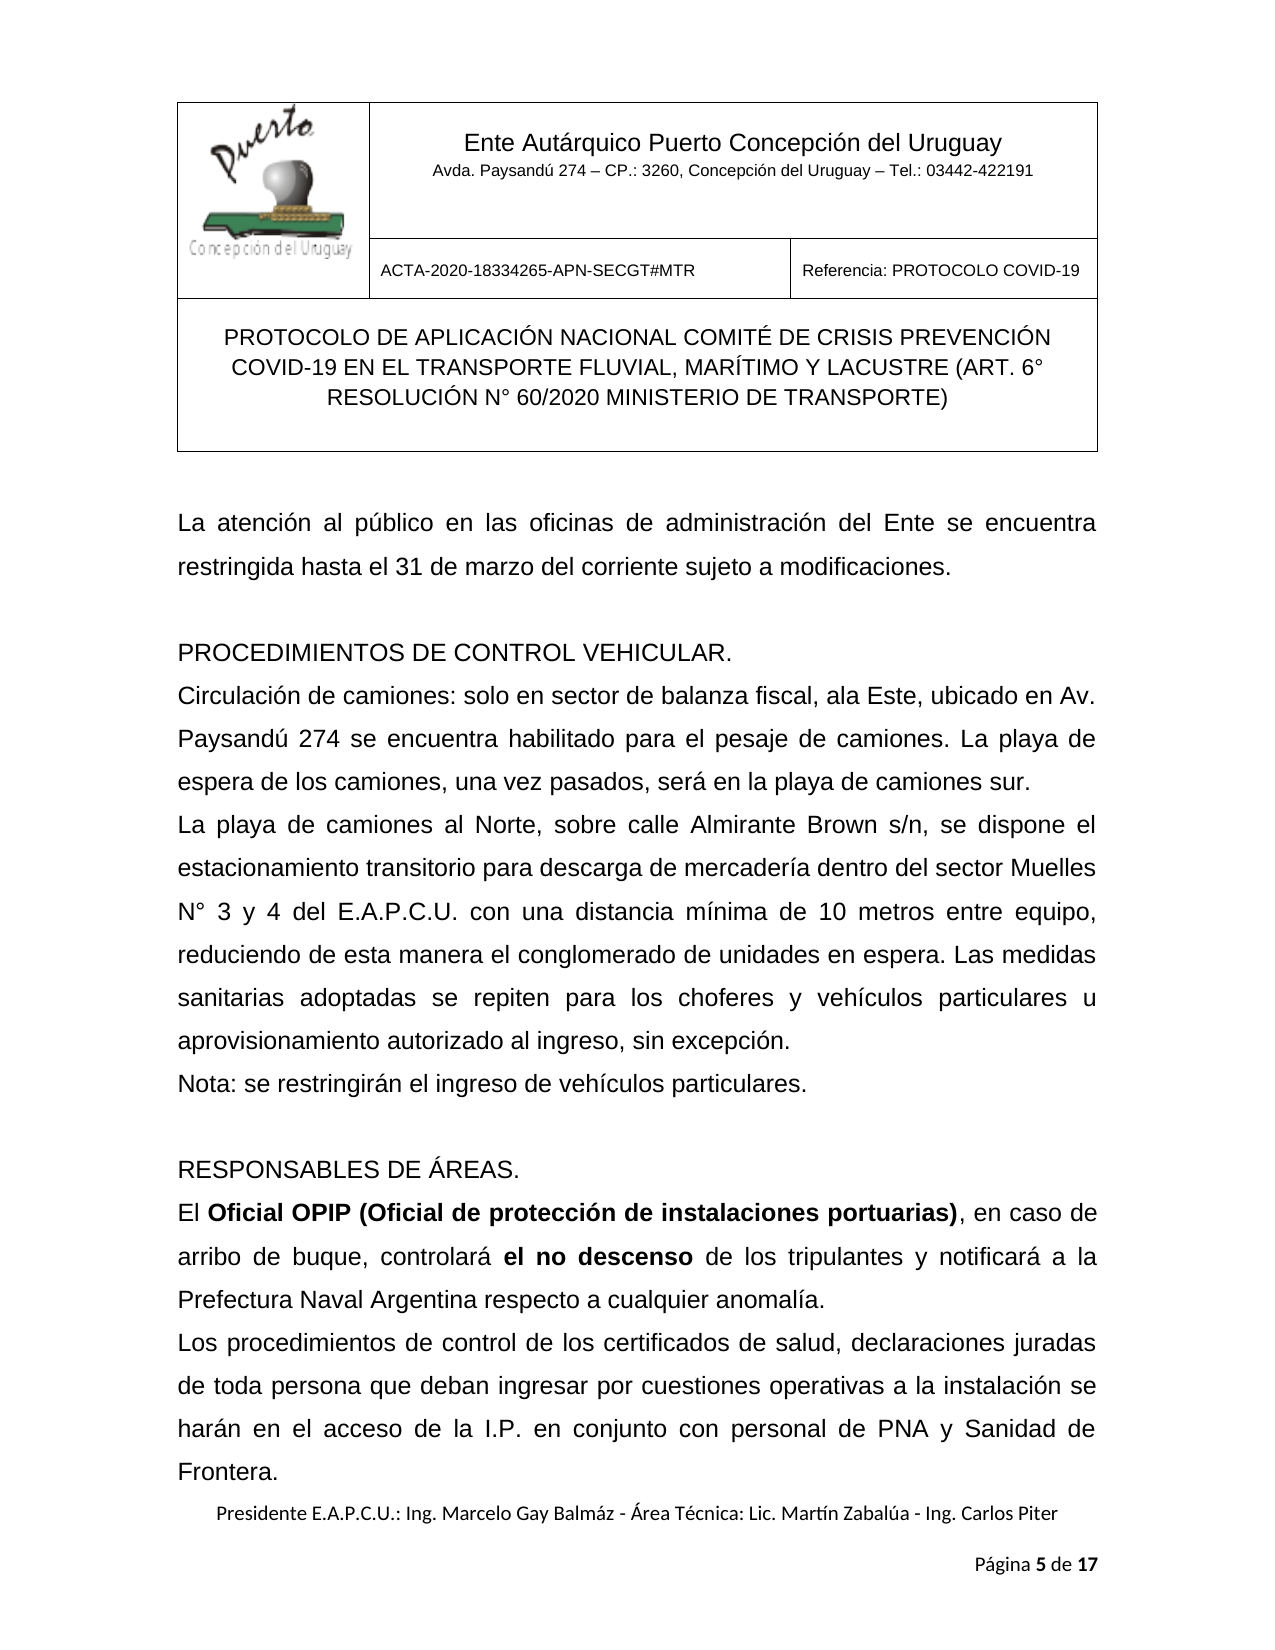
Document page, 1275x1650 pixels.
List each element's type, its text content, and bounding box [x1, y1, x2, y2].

text RESPONSABLES DE ÁREAS. [177, 1155, 1098, 1184]
text El Oficial OPIP (Oficial de protección de instalaciones portuarias), en caso de arribo de buque, controlará el no descenso de los tripulantes y notificará a la Prefectura Naval Argentina respecto a cualquier anomalía. [177, 1198, 1098, 1313]
text Circulación de camiones: solo en sector de balanza fiscal, ala Este, ubicado en Av. Paysandú 274 se encuentra habilitado para el pesaje de camiones. La playa de espera de los camiones, una vez pasados, será en la playa de camiones sur. [177, 681, 1098, 796]
text Los procedimientos de control de los certificados de salud, declaraciones juradas de toda persona que deban ingresar por cuestiones operativas a la instalación se harán en el acceso de la I.P. en conjunto con personal de PNA y Sanidad de Frontera. [177, 1328, 1098, 1486]
text La playa de camiones al Norte, sobre calle Almirante Brown s/n, se dispone el estacionamiento transitorio para descarga de mercadería dentro del sector Muelles N° 3 y 4 del E.A.P.C.U. con una distancia mínima de 10 metros entre equipo, reduciendo de esta manera el conglomerado de unidades en espera. Las medidas sanitarias adoptadas se repiten para los choferes y vehículos particulares u aprovisionamiento autorizado al ingreso, sin excepción. [177, 810, 1098, 1054]
text La atención al público en las oficinas de administración del Ente se encuentra restringida hasta el 31 de marzo del corriente sujeto a modificaciones. [177, 508, 1098, 580]
text PROCEDIMIENTOS DE CONTROL VEHICULAR. [177, 638, 1098, 666]
text Nota: se restringirán el ingreso de vehículos particulares. [177, 1069, 1098, 1098]
